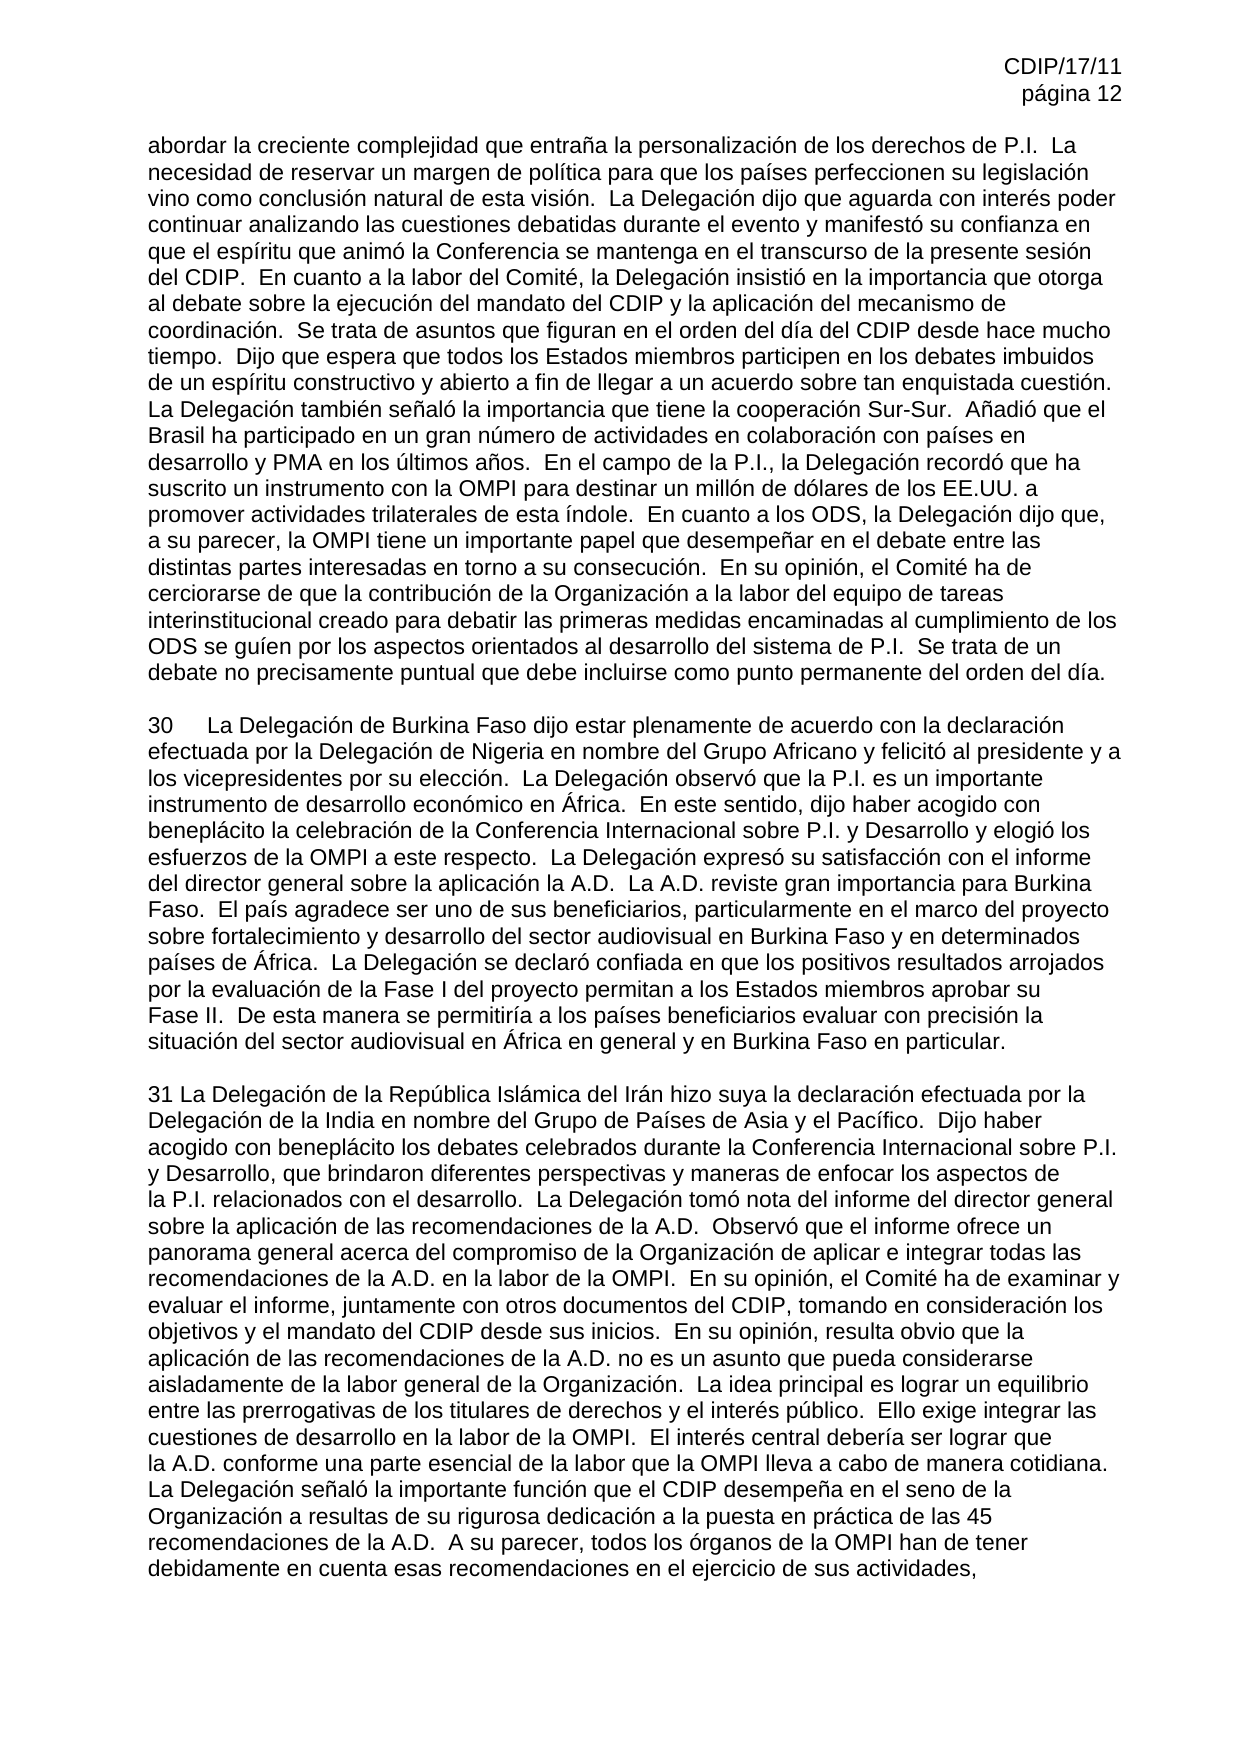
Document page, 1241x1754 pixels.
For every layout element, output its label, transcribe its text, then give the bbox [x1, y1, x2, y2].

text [148, 1081, 1122, 1582]
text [148, 132, 1122, 686]
text La Delegación de Burkina Faso dijo estar plenamente de acuerdo con la declaración efectuada por la Delegación de Nigeria en nombre del Grupo Africano y felicitó al presidente y a los vicepresidentes por su elección. La Delegación observó que la P.I. es un importante instrumento de desarrollo económico en África. En este sentido, dijo haber acogido con beneplácito la celebración de la Conferencia Internacional sobre P.I. y Desarrollo y elogió los esfuerzos de la OMPI a este respecto. La Delegación expresó su satisfacción con el informe del director general sobre la aplicación la A.D. La A.D. reviste gran importancia para Burkina Faso. El país agradece ser uno de sus beneficiarios, particularmente en el marco del proyecto sobre fortalecimiento y desarrollo del sector audiovisual en Burkina Faso y en determinados países de África. La Delegación se declaró confiada en que los positivos resultados arrojados por la evaluación de la Fase I del proyecto permitan a los Estados miembros aprobar su Fase II. De esta manera se permitiría a los países beneficiarios evaluar con precisión la situación del sector audiovisual en África en general y en Burkina Faso en particular. [148, 712, 1122, 1054]
